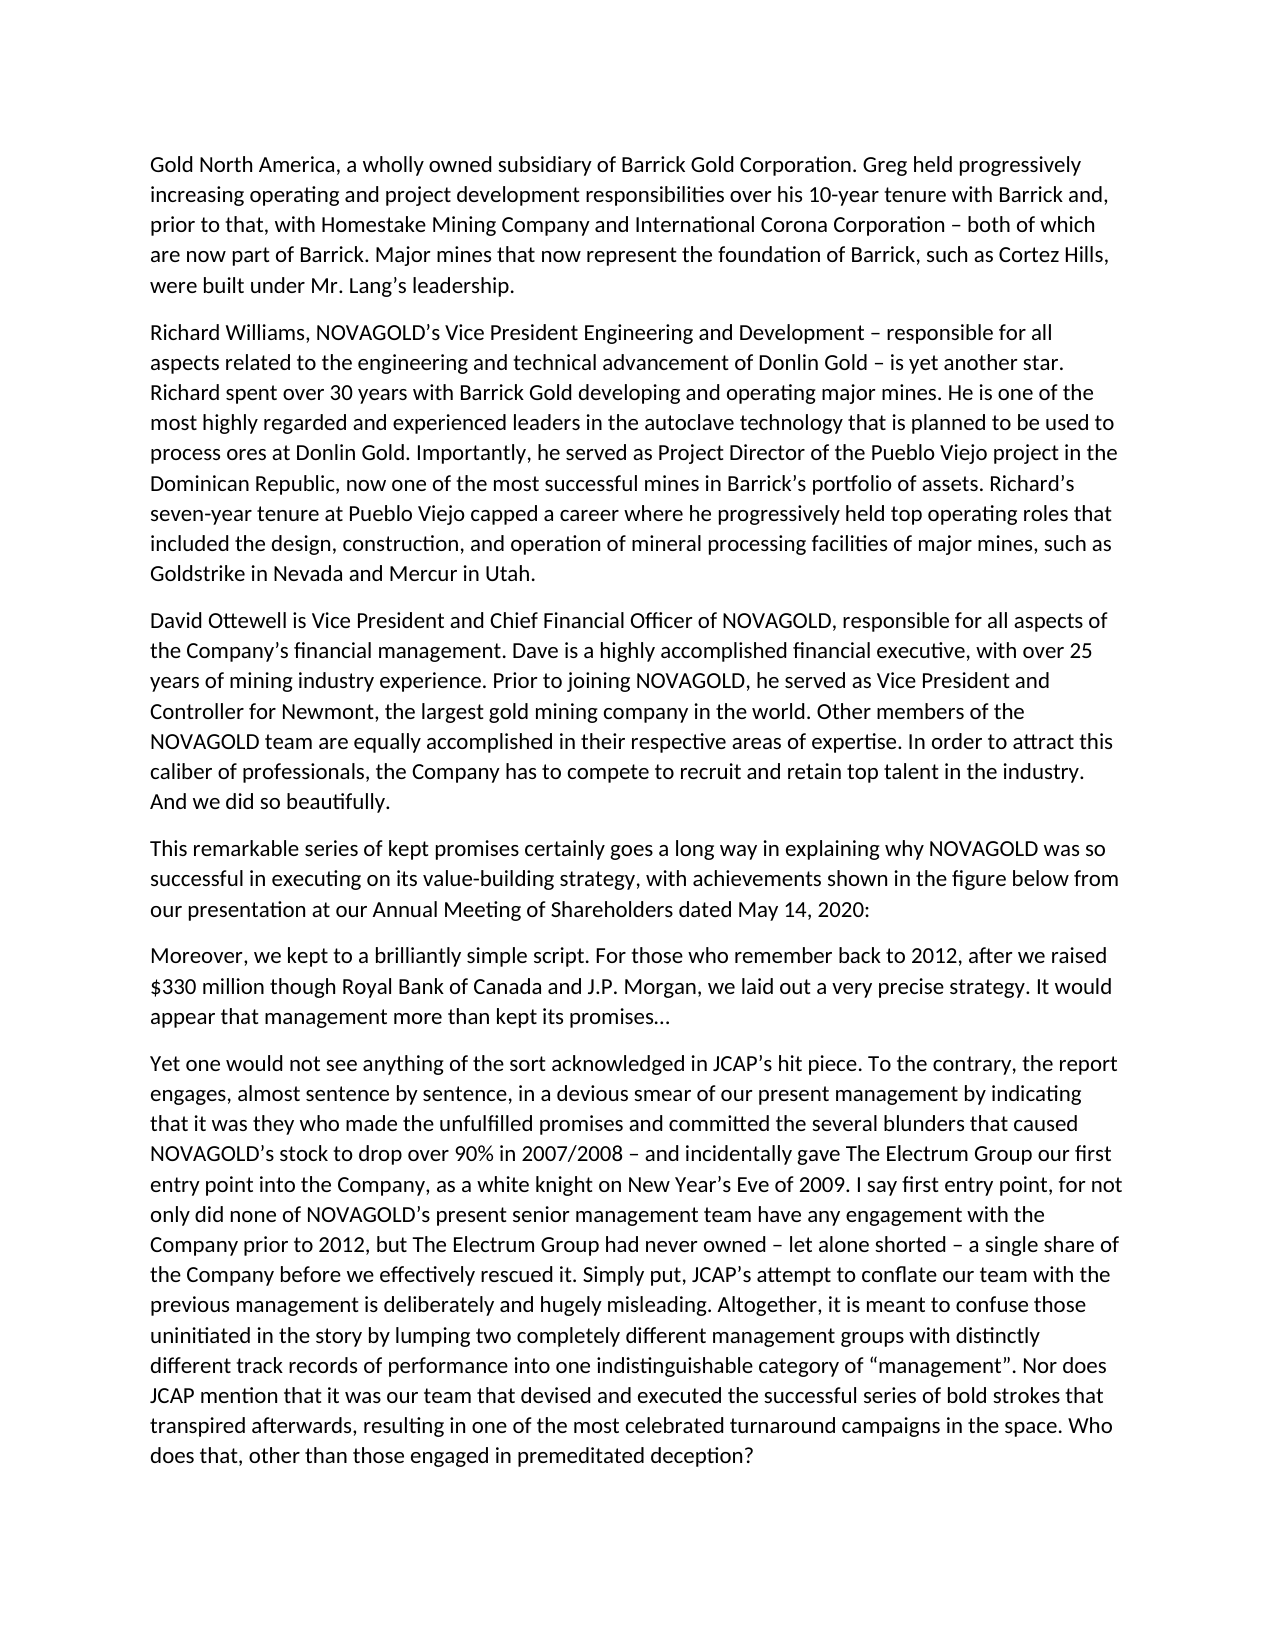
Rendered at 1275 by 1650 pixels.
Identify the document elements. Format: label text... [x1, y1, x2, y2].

text Yet one would not see anything of the sort acknowledged in JCAP’s hit piece. To the contrary, the report engages, almost sentence by sentence, in a devious smear of our present management by indicating that it was they who made the unfulfilled promises and committed the several blunders that caused NOVAGOLD’s stock to drop over 90% in 2007/2008 – and incidentally gave The Electrum Group our first entry point into the Company, as a white knight on New Year’s Eve of 2009. I say first entry point, for not only did none of NOVAGOLD’s present senior management team have any engagement with the Company prior to 2012, but The Electrum Group had never owned – let alone shorted – a single share of the Company before we effectively rescued it. Simply put, JCAP’s attempt to conflate our team with the previous management is deliberately and hugely misleading. Altogether, it is meant to confuse those uninitiated in the story by lumping two completely different management groups with distinctly different track records of performance into one indistinguishable category of “management”. Nor does JCAP mention that it was our team that devised and executed the successful series of bold strokes that transpired afterwards, resulting in one of the most celebrated turnaround campaigns in the space. Who does that, other than those engaged in premeditated deception? [150, 1049, 1125, 1470]
text This remarkable series of kept promises certainly goes a long way in explaining why NOVAGOLD was so successful in executing on its value-building strategy, with achievements shown in the figure below from our presentation at our Annual Meeting of Shareholders dated May 14, 2020: [150, 834, 1125, 923]
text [150, 150, 1125, 299]
text Richard Williams, NOVAGOLD’s Vice President Engineering and Development – responsible for all aspects related to the engineering and technical advancement of Donlin Gold – is yet another star. Richard spent over 30 years with Barrick Gold developing and operating major mines. He is one of the most highly regarded and experienced leaders in the autoclave technology that is planned to be used to process ores at Donlin Gold. Importantly, he served as Project Director of the Pueblo Viejo project in the Dominican Republic, now one of the most successful mines in Barrick’s portfolio of assets. Richard’s seven-year tenure at Pueblo Viejo capped a career where he progressively held top operating roles that included the design, construction, and operation of mineral processing facilities of major mines, such as Goldstrike in Nevada and Mercur in Utah. [150, 318, 1125, 587]
text Moreover, we kept to a brilliantly simple script. For those who remember back to 2012, after we raised $330 million though Royal Bank of Canada and J.P. Morgan, we laid out a very precise strategy. It would appear that management more than kept its promises… [150, 942, 1125, 1030]
text David Ottewell is Vice President and Chief Financial Officer of NOVAGOLD, responsible for all aspects of the Company’s financial management. Dave is a highly accomplished financial executive, with over 25 years of mining industry experience. Prior to joining NOVAGOLD, he served as Vice President and Controller for Newmont, the largest gold mining company in the world. Other members of the NOVAGOLD team are equally accomplished in their respective areas of expertise. In order to attract this caliber of professionals, the Company has to compete to recruit and retain top talent in the industry. And we did so beautifully. [150, 606, 1125, 816]
